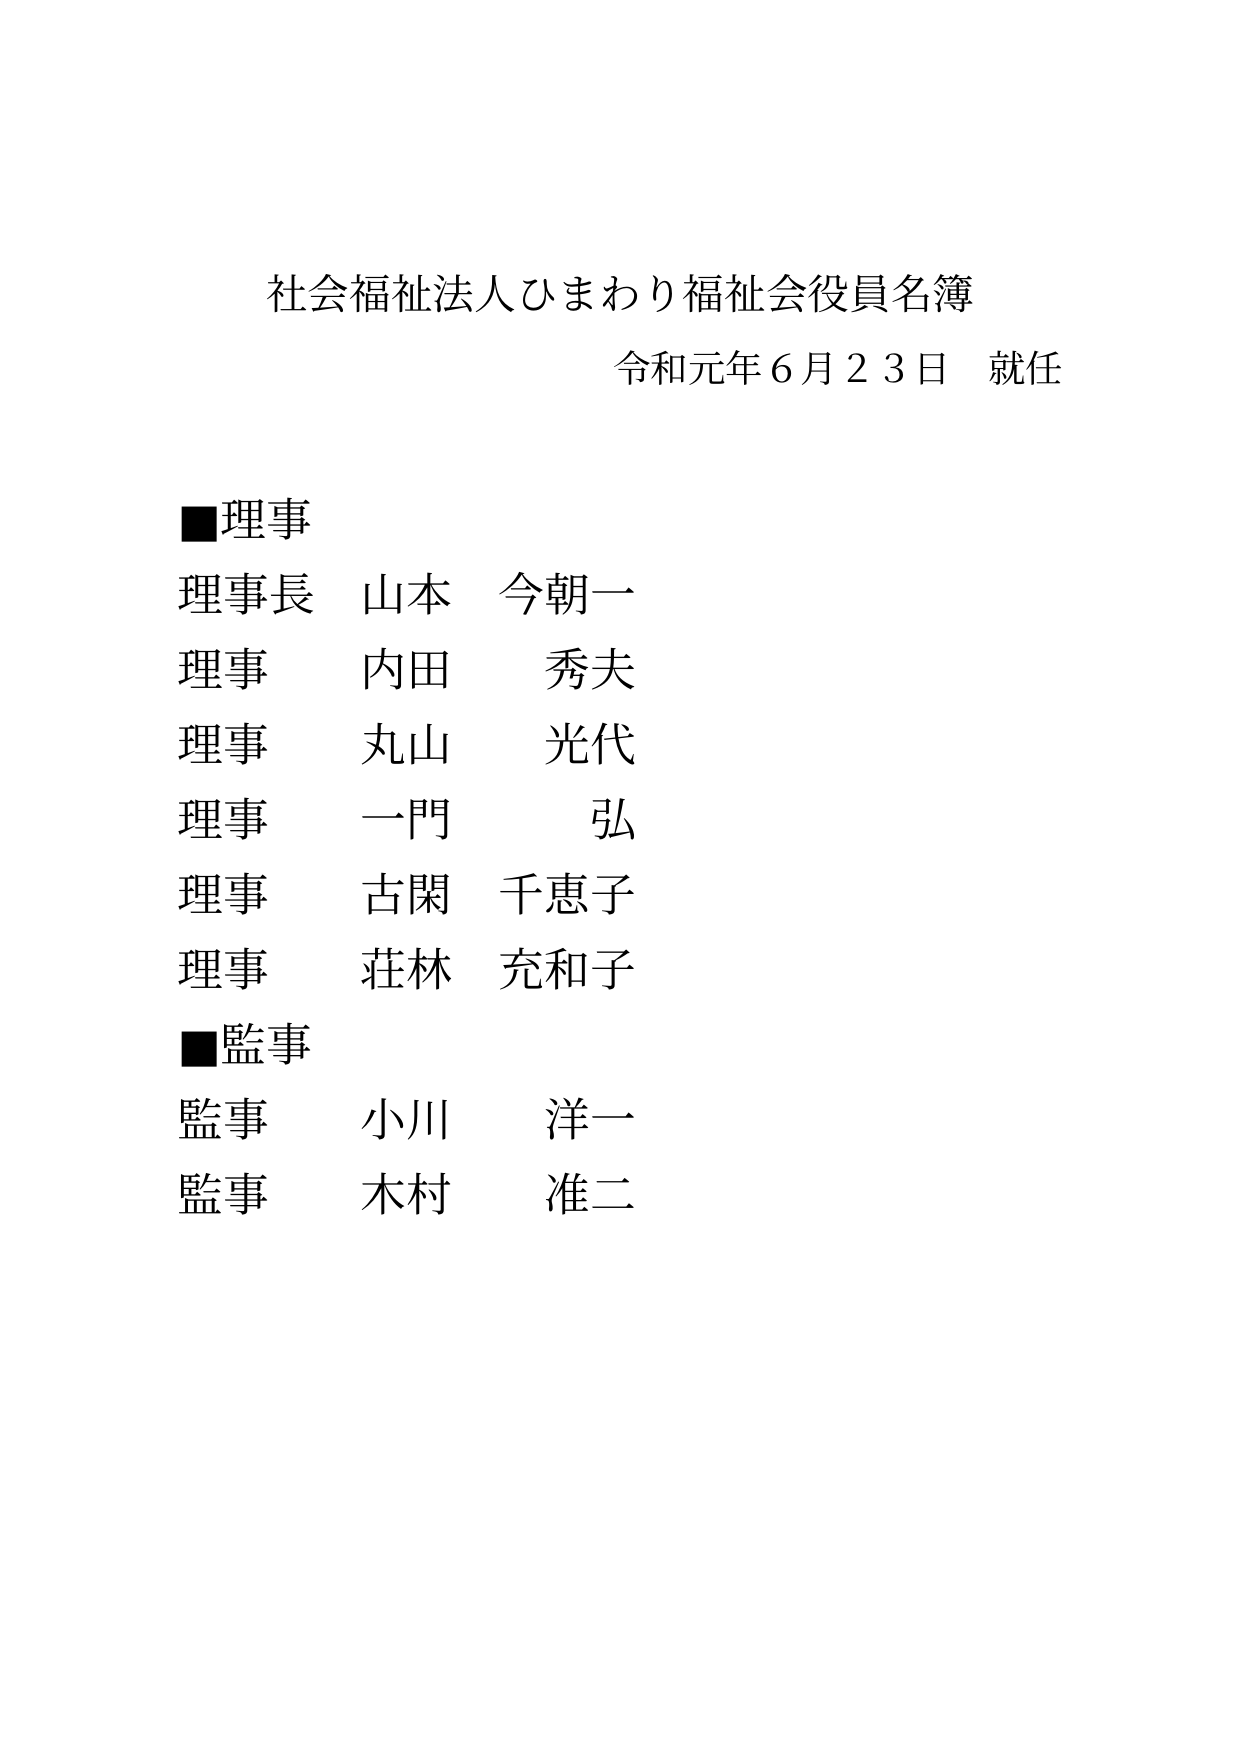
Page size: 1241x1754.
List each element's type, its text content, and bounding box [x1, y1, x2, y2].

text 監事 小川 洋一 [177, 1079, 1063, 1154]
text 理事 荘林 充和子 [177, 929, 1063, 1004]
text 理事 一門 弘 [177, 779, 1063, 854]
text 監事 木村 准二 [177, 1154, 1063, 1229]
text 社会福祉法人ひまわり福祉会役員名簿 [177, 254, 1063, 329]
text 理事長 山本 今朝一 [177, 554, 1063, 629]
text ■監事 [177, 1004, 1063, 1079]
text 理事 古閑 千恵子 [177, 854, 1063, 929]
text ■理事 [177, 479, 1063, 554]
text 理事 内田 秀夫 [177, 629, 1063, 704]
text 令和元年６月２３日 就任 [177, 329, 1063, 404]
text 理事 丸山 光代 [177, 704, 1063, 779]
